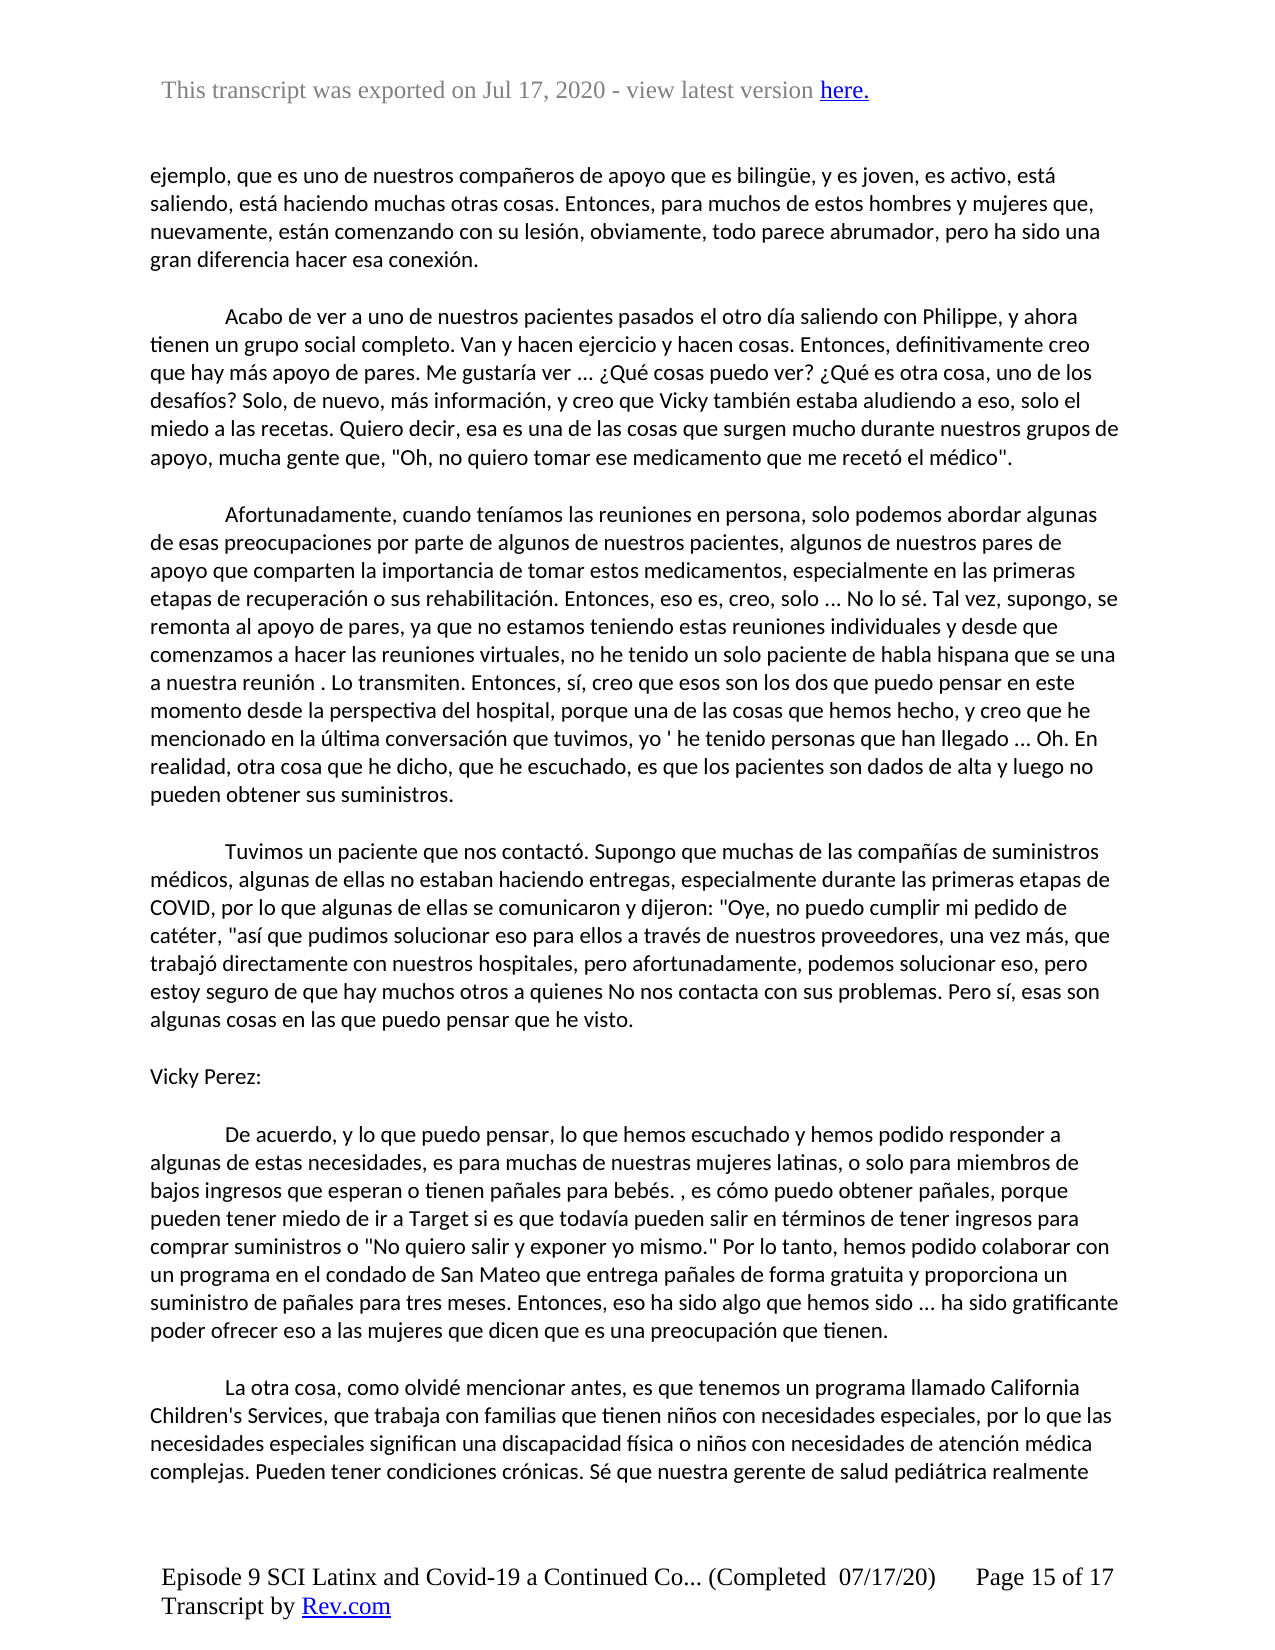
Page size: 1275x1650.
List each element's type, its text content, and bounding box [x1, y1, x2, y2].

text Afortunadamente, cuando teníamos las reuniones en persona, solo podemos abordar algunas de esas preocupaciones por parte de algunos de nuestros pacientes, algunos de nuestros pares de apoyo que comparten la importancia de tomar estos medicamentos, especialmente en las primeras etapas de recuperación o sus rehabilitación. Entonces, eso es, creo, solo ... No lo sé. Tal vez, supongo, se remonta al apoyo de pares, ya que no estamos teniendo estas reuniones individuales y desde que comenzamos a hacer las reuniones virtuales, no he tenido un solo paciente de habla hispana que se una a nuestra reunión . Lo transmiten. Entonces, sí, creo que esos son los dos que puedo pensar en este momento desde la perspectiva del hospital, porque una de las cosas que hemos hecho, y creo que he mencionado en la última conversación que tuvimos, yo ' he tenido personas que han llegado ... Oh. En realidad, otra cosa que he dicho, que he escuchado, es que los pacientes son dados de alta y luego no pueden obtener sus suministros. [150, 500, 1125, 808]
text Acabo de ver a uno de nuestros pacientes pasados ​​el otro día saliendo con Philippe, y ahora tienen un grupo social completo. Van y hacen ejercicio y hacen cosas. Entonces, definitivamente creo que hay más apoyo de pares. Me gustaría ver ... ¿Qué cosas puedo ver? ¿Qué es otra cosa, uno de los desafíos? Solo, de nuevo, más información, y creo que Vicky también estaba aludiendo a eso, solo el miedo a las recetas. Quiero decir, esa es una de las cosas que surgen mucho durante nuestros grupos de apoyo, mucha gente que, "Oh, no quiero tomar ese medicamento que me recetó el médico". [150, 302, 1125, 471]
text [150, 1373, 1125, 1485]
text Tuvimos un paciente que nos contactó. Supongo que muchas de las compañías de suministros médicos, algunas de ellas no estaban haciendo entregas, especialmente durante las primeras etapas de COVID, por lo que algunas de ellas se comunicaron y dijeron: "Oye, no puedo cumplir mi pedido de catéter, "así que pudimos solucionar eso para ellos a través de nuestros proveedores, una vez más, que trabajó directamente con nuestros hospitales, pero afortunadamente, podemos solucionar eso, pero estoy seguro de que hay muchos otros a quienes No nos contacta con sus problemas. Pero sí, esas son algunas cosas en las que puedo pensar que he visto. [150, 837, 1125, 1033]
text De acuerdo, y lo que puedo pensar, lo que hemos escuchado y hemos podido responder a algunas de estas necesidades, es para muchas de nuestras mujeres latinas, o solo para miembros de bajos ingresos que esperan o tienen pañales para bebés. , es cómo puedo obtener pañales, porque pueden tener miedo de ir a Target si es que todavía pueden salir en términos de tener ingresos para comprar suministros o "No quiero salir y exponer yo mismo." Por lo tanto, hemos podido colaborar con un programa en el condado de San Mateo que entrega pañales de forma gratuita y proporciona un suministro de pañales para tres meses. Entonces, eso ha sido algo que hemos sido ... ha sido gratificante poder ofrecer eso a las mujeres que dicen que es una preocupación que tienen. [150, 1120, 1125, 1344]
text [150, 161, 1125, 273]
text Vicky Perez: [150, 1062, 1125, 1091]
